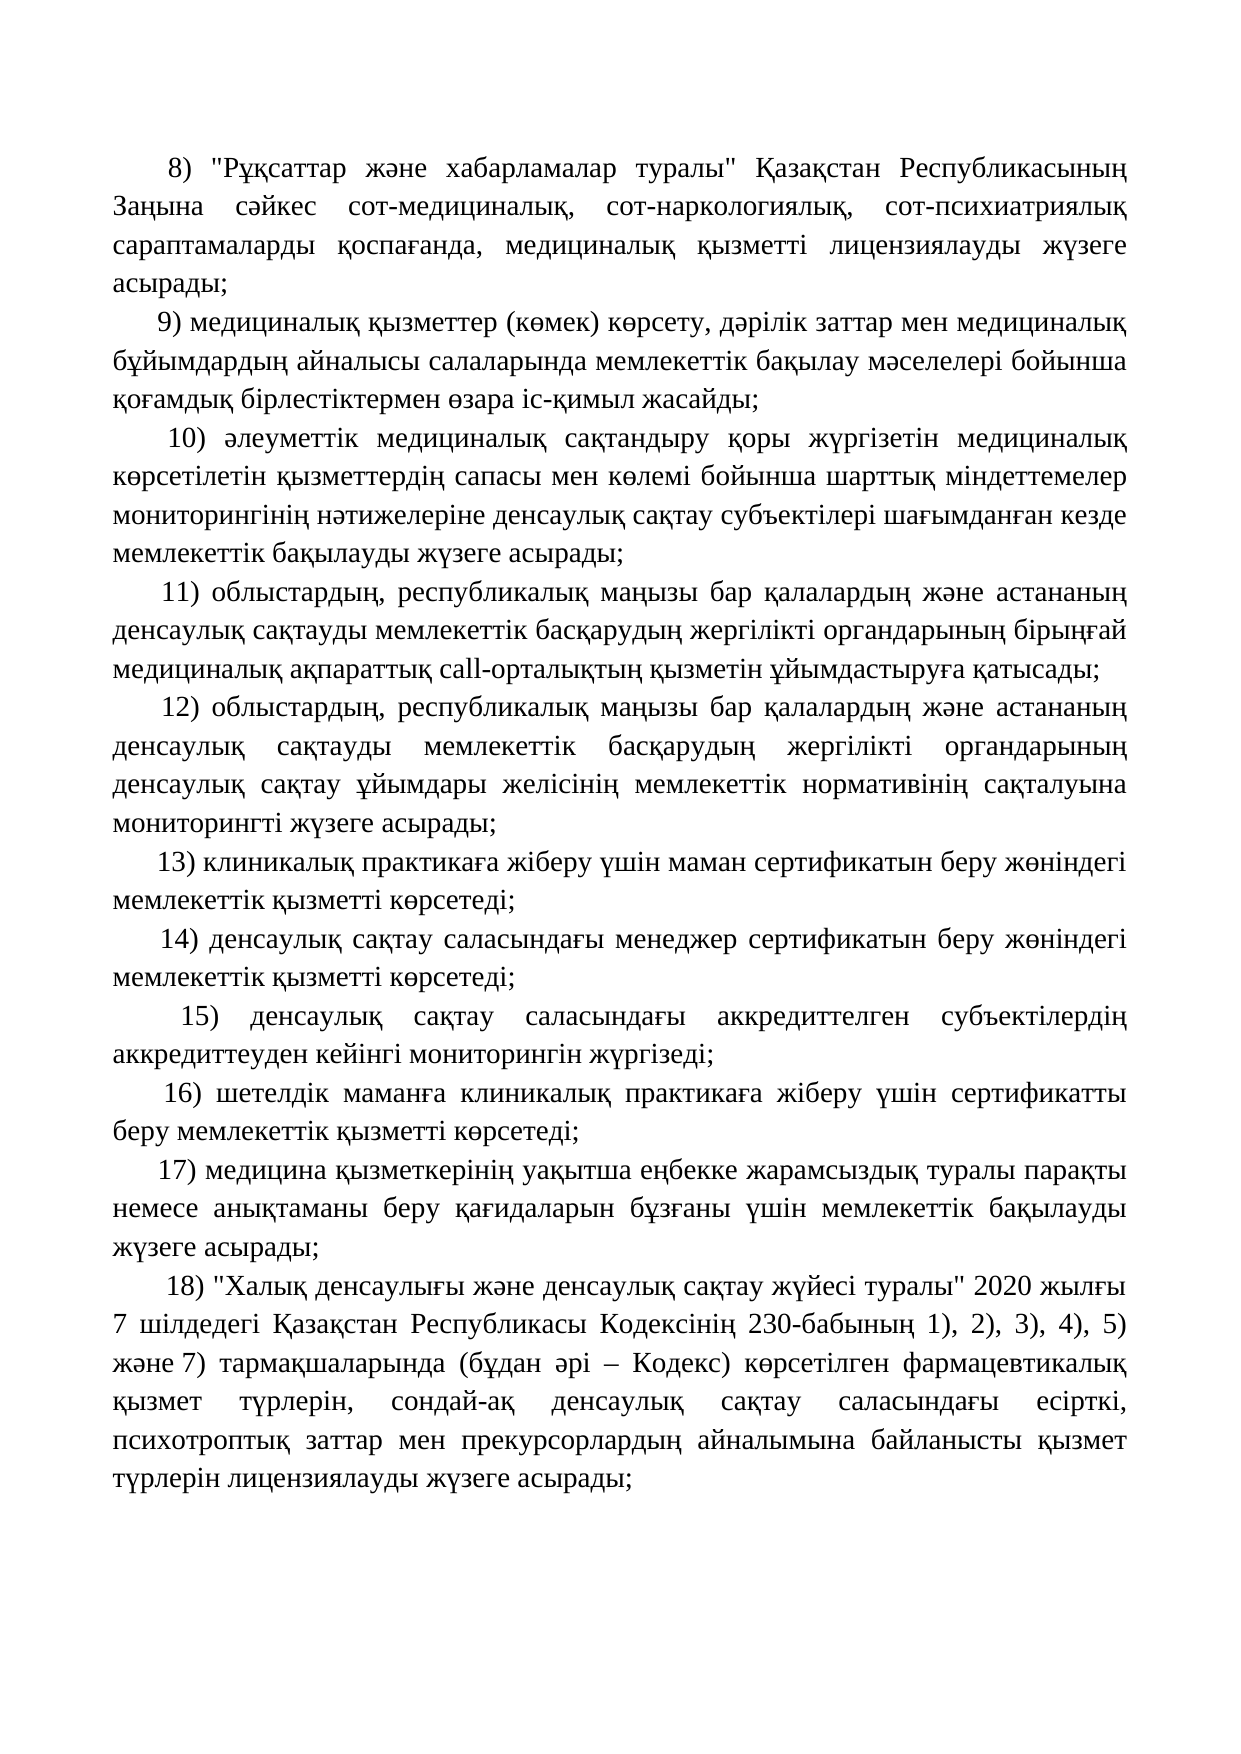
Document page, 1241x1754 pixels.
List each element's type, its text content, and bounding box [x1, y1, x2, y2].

text 10) әлеуметтік медициналық сақтандыру қоры жүргізетін медициналық көрсетілетін қызметтердің сапасы мен көлемі бойынша шарттық міндеттемелер мониторингінің нәтижелеріне денсаулық сақтау субъектілері шағымданған кезде мемлекеттік бақылауды жүзеге асырады; [112, 420, 1128, 569]
text 12) облыстардың, республикалық маңызы бар қалалардың және астананың денсаулық сақтауды мемлекеттік басқарудың жергілікті органдарының денсаулық сақтау ұйымдары желісінің мемлекеттік нормативінің сақталуына мониторингті жүзеге асырады; [112, 689, 1128, 839]
text 14) денсаулық сақтау саласындағы менеджер сертификатын беру жөніндегі мемлекеттік қызметті көрсетеді; [112, 921, 1128, 993]
text 8) "Рұқсаттар және хабарламалар туралы" Қазақстан Республикасының Заңына сәйкес сот-медициналық, сот-наркологиялық, сот-психиатриялық сараптамаларды қоспағанда, медициналық қызметті лицензиялауды жүзеге асырады; [112, 150, 1128, 299]
text 15) денсаулық сақтау саласындағы аккредиттелген субъектілердің аккредиттеуден кейінгі мониторингін жүргізеді; [112, 998, 1128, 1070]
text 16) шетелдік маманға клиникалық практикаға жіберу үшін сертификатты беру мемлекеттік қызметті көрсетеді; [112, 1075, 1128, 1147]
text 18) "Халық денсаулығы және денсаулық сақтау жүйесі туралы" 2020 жылғы 7 шілдедегі Қазақстан Республикасы Кодексінің 230-бабының 1), 2), 3), 4), 5) және 7) тармақшаларында (бұдан әрі – Кодекс) көрсетілген фармацевтикалық қызмет түрлерін, сондай-ақ денсаулық сақтау саласындағы есірткі, психотроптық заттар мен прекурсорлардың айналымына байланысты қызмет түрлерін лицензиялауды жүзеге асырады; [112, 1268, 1128, 1494]
text 13) клиникалық практикаға жіберу үшін маман сертификатын беру жөніндегі мемлекеттік қызметті көрсетеді; [112, 844, 1128, 916]
text 9) медициналық қызметтер (көмек) көрсету, дәрілік заттар мен медициналық бұйымдардың айналысы салаларында мемлекеттік бақылау мәселелері бойынша қоғамдық бірлестіктермен өзара іс-қимыл жасайды; [112, 304, 1128, 415]
text 17) медицина қызметкерінің уақытша еңбекке жарамсыздық туралы парақты немесе анықтаманы беру қағидаларын бұзғаны үшін мемлекеттік бақылауды жүзеге асырады; [112, 1152, 1128, 1263]
text 11) облыстардың, республикалық маңызы бар қалалардың және астананың денсаулық сақтауды мемлекеттік басқарудың жергілікті органдарының бірыңғай медициналық ақпараттық call-орталықтың қызметін ұйымдастыруға қатысады; [112, 574, 1128, 684]
